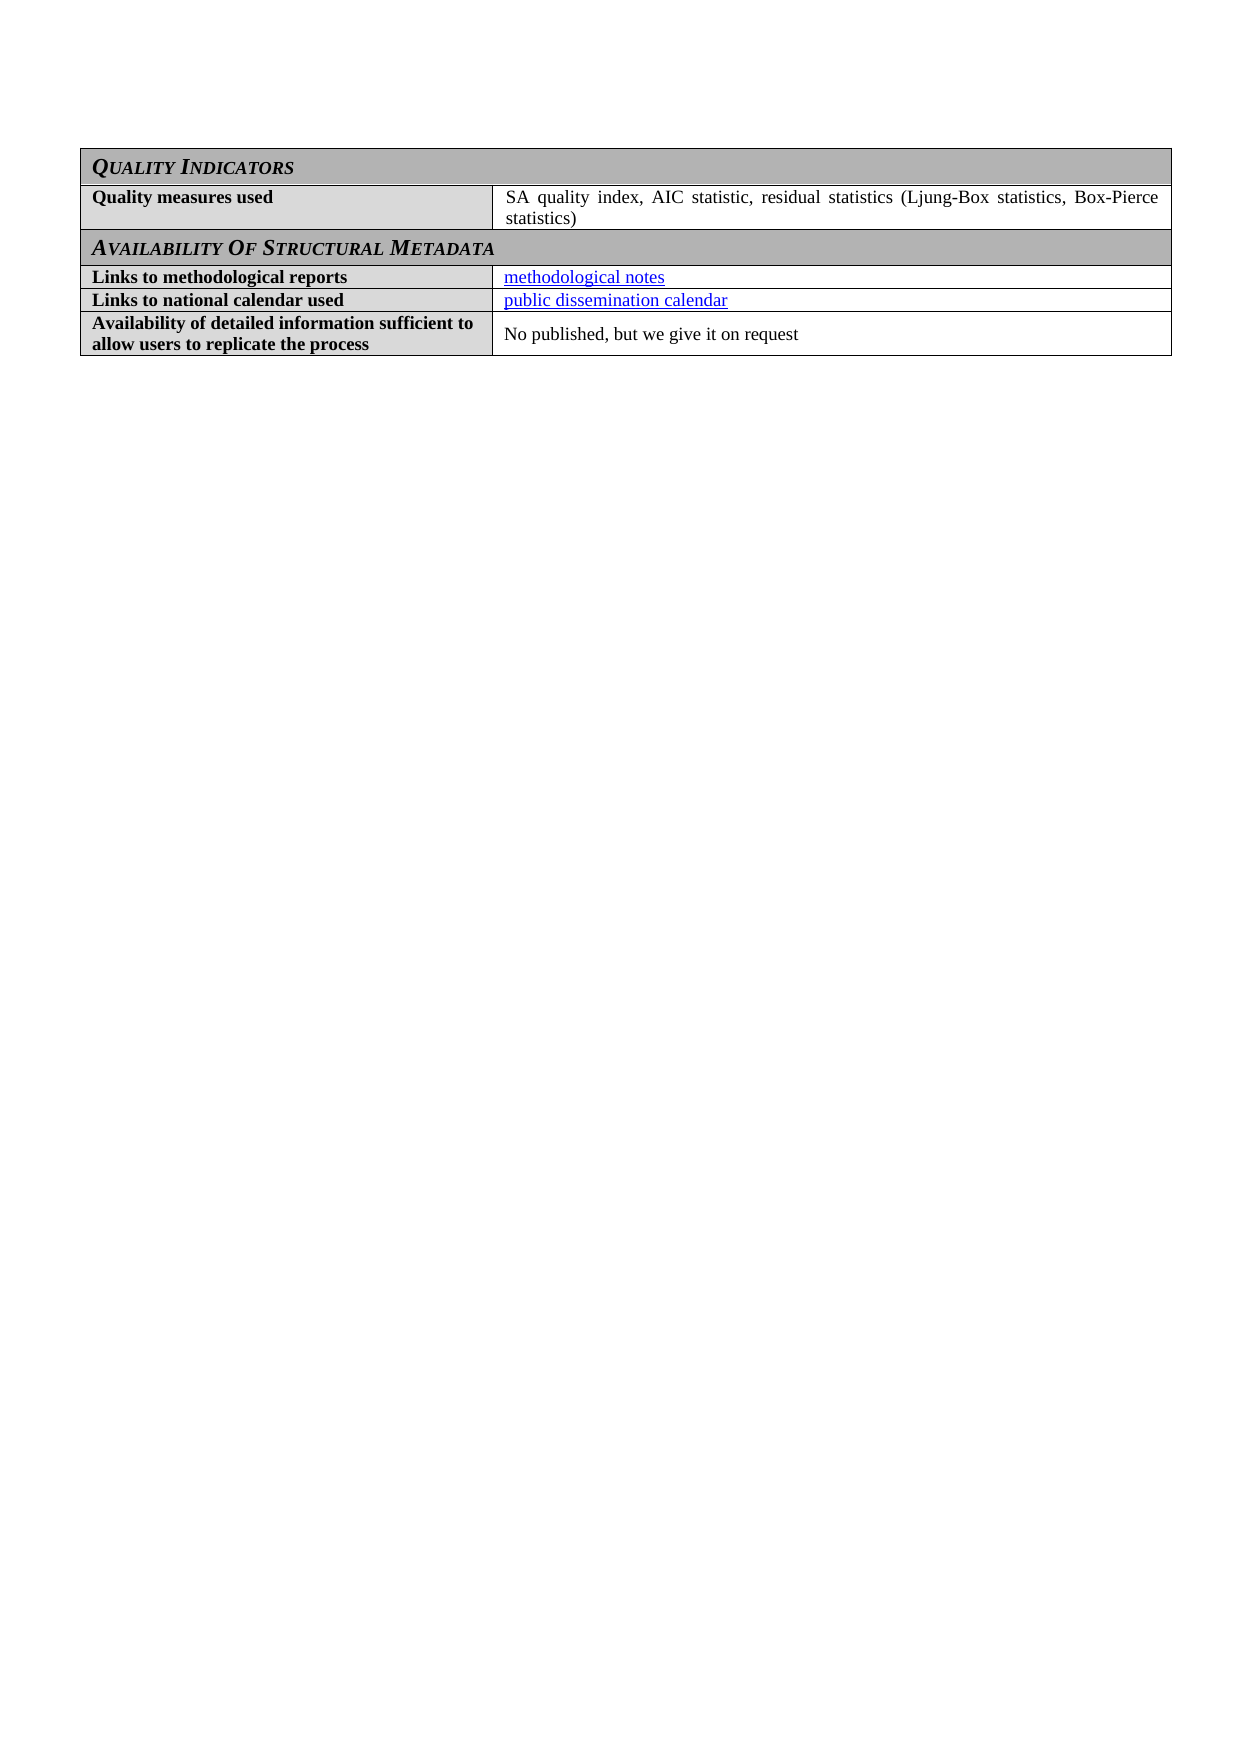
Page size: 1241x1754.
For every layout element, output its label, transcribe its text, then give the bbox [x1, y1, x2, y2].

table_cell Quality Indicators [81, 149, 1171, 184]
table_cell Availability Of Structural Metadata [81, 230, 1171, 265]
table_cell methodological notes [493, 266, 1171, 288]
table_cell Quality measures used [81, 186, 492, 229]
table_cell No published, but we give it on request [493, 312, 1171, 355]
table_cell Links to methodological reports [81, 266, 492, 288]
table_cell Links to national calendar used [81, 289, 492, 311]
table_cell Availability of detailed information sufficient to allow users to replicate the process [81, 312, 492, 355]
table_cell public dissemination calendar [493, 289, 1171, 311]
table_cell SA quality index, AIC statistic, residual statistics (Ljung-Box statistics, Box-Pierce statistics) [493, 186, 1171, 229]
